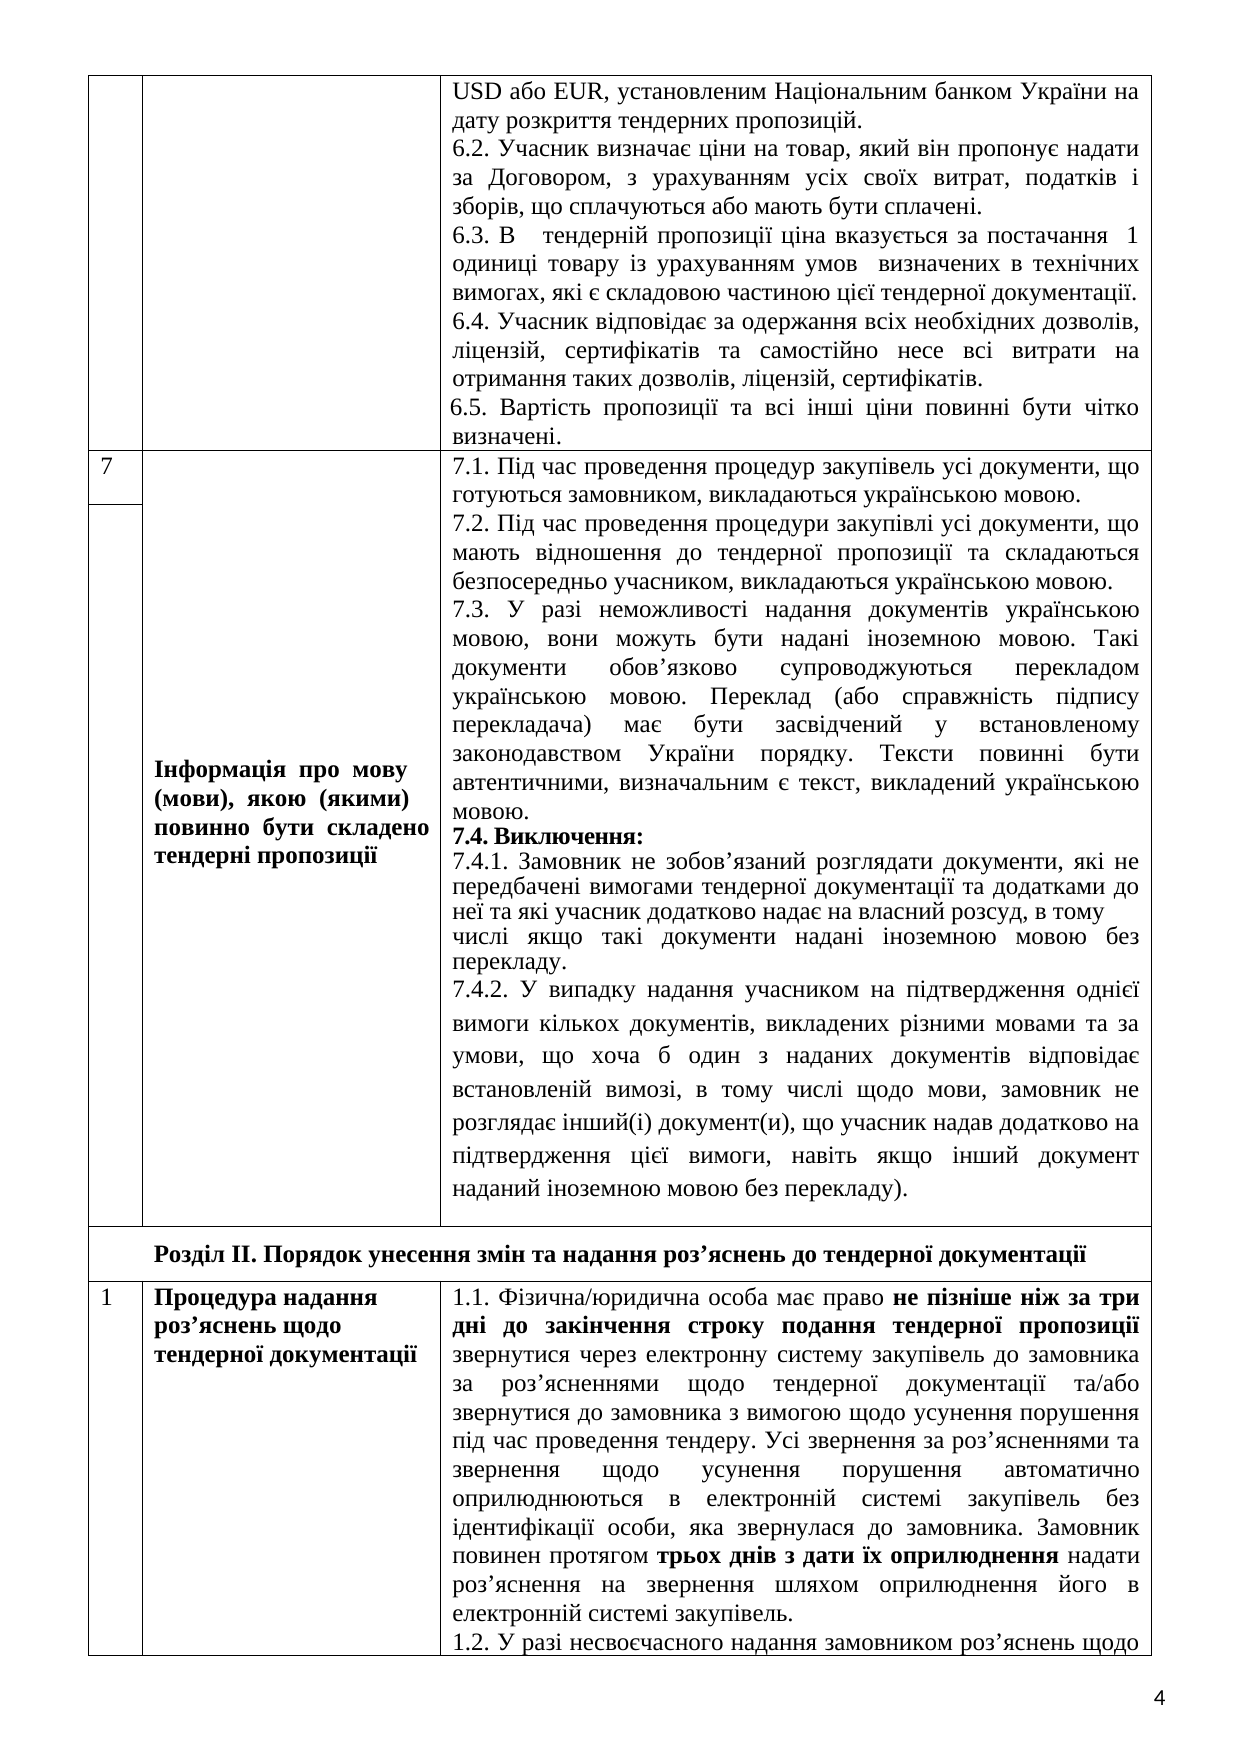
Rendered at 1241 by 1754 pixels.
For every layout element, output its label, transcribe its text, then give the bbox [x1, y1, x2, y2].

table_cell 1 [89, 1282, 142, 1655]
table_cell 6 [89, 76, 142, 450]
table_cell Розділ ІІ. Порядок унесення змін та надання роз’яснень до тендерної документації [89, 1227, 1151, 1281]
table_cell Інформація про мову (мови), якою (якими) повинно бути складено тендерні пропозиції [143, 451, 440, 1226]
table_cell 7 [89, 451, 142, 504]
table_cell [143, 1282, 440, 1655]
table_cell [89, 505, 142, 1226]
table_cell 7.1. Під час проведення процедур закупівель усі документи, що готуються замовником, викладаються українською мовою. 7.2. Під час проведення процедури закупівлі усі документи, що мають відношення до тендерної пропозиції та складаються безпосередньо учасником, викладаються українською мовою. 7.3. У разі неможливості надання документів українською мовою, вони можуть бути надані іноземною мовою. Такі документи обов’язково супроводжуються перекладом українською мовою. Переклад (або справжність підпису перекладача) має бути засвідчений у встановленому законодавством України порядку. Тексти повинні бути автентичними, визначальним є текст, викладений українською мовою. 7.4. Виключення: 7.4.1. Замовник не зобов’язаний розглядати документи, які не передбачені вимогами тендерної документації та додатками до неї та які учасник додатково надає на власний розсуд, в тому числі якщо такі документи надані іноземною мовою без перекладу. 7.4.2. У випадку надання учасником на підтвердження однієї вимоги кількох документів, викладених різними мовами та за умови, що хоча б один з наданих документів відповідає встановленій вимозі, в тому числі щодо мови, замовник не розглядає інший(і) документ(и), що учасник надав додатково на підтвердження цієї вимоги, навіть якщо інший документ наданий іноземною мовою без перекладу). [441, 451, 1151, 1226]
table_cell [143, 76, 440, 450]
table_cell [441, 1282, 1151, 1655]
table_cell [441, 76, 1151, 450]
